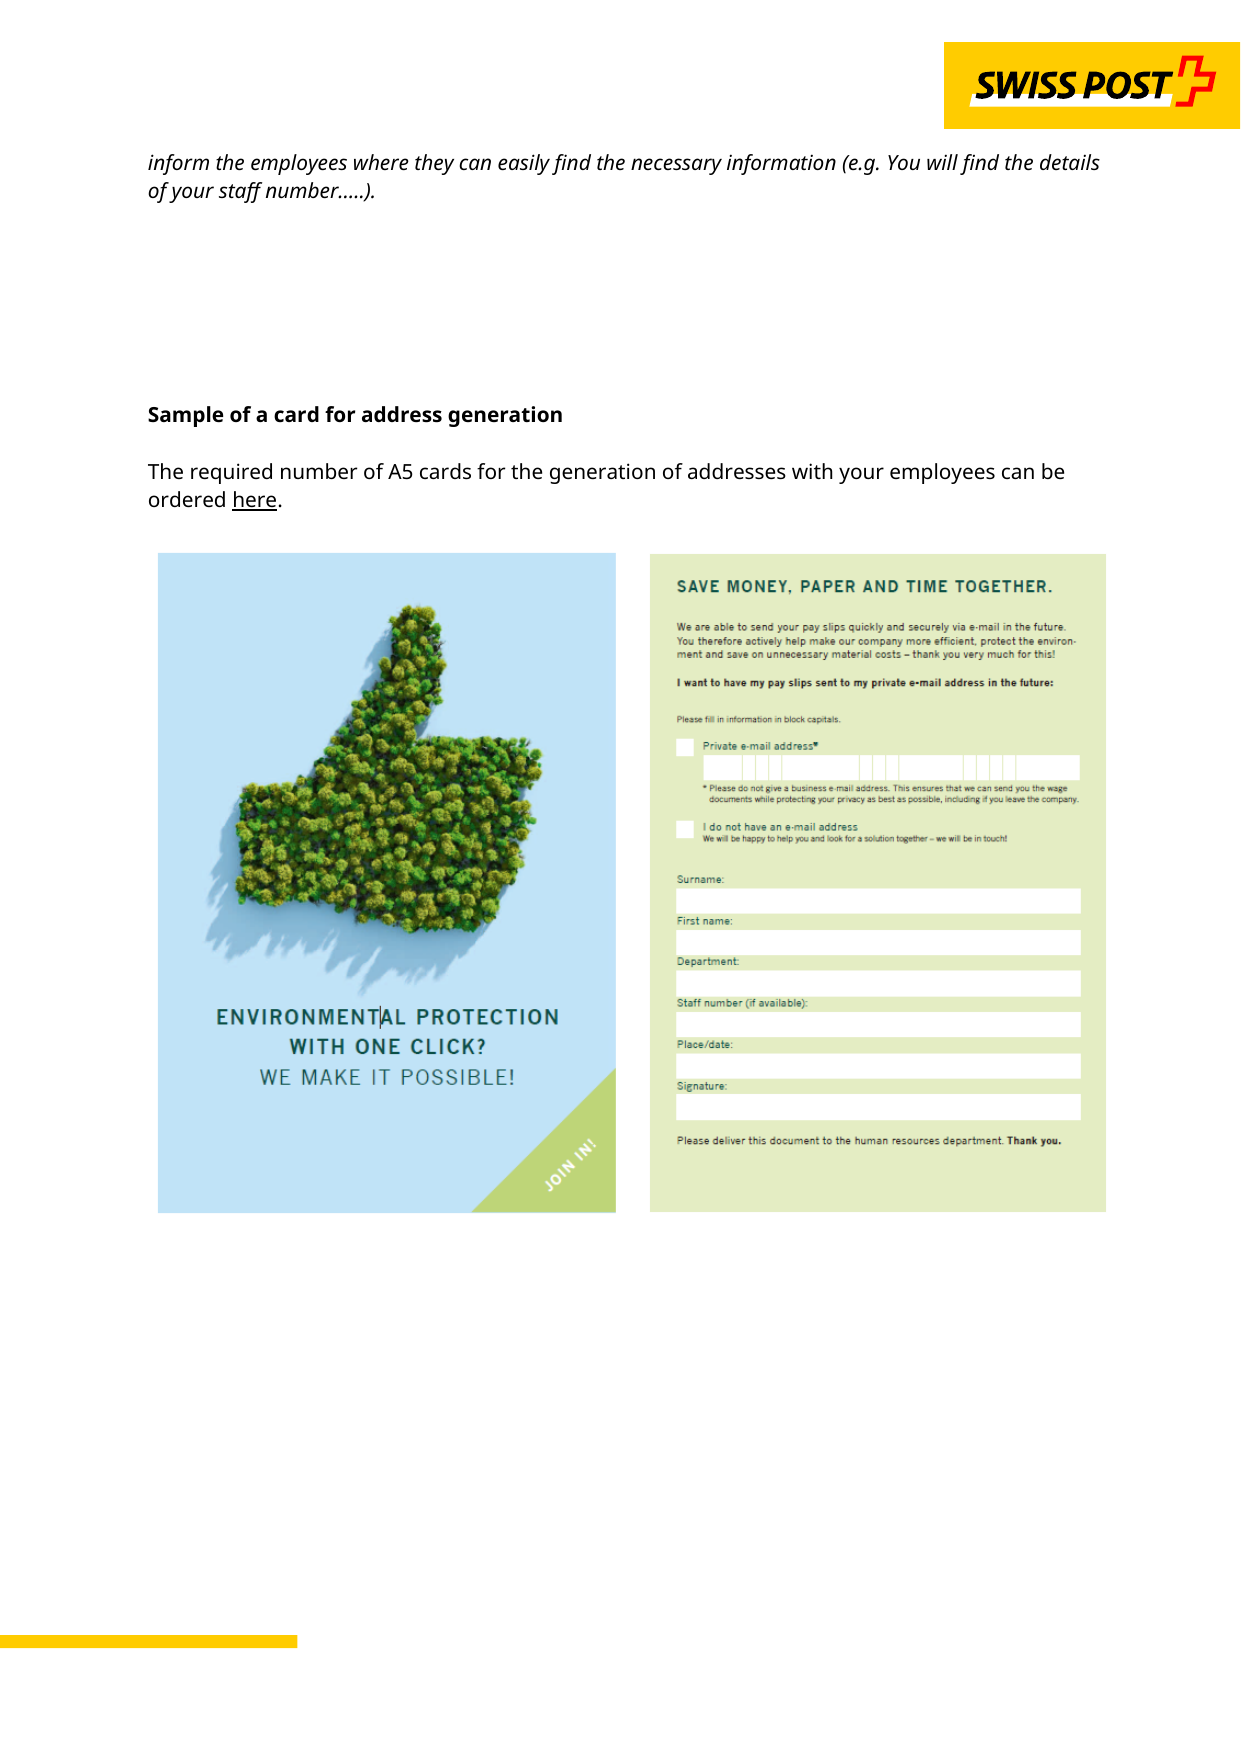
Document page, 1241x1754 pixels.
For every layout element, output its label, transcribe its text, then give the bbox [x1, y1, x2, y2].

text The required number of A5 cards for the generation of addresses with your employees can be ordered here. [148, 457, 1122, 514]
picture [638, 542, 1117, 1223]
text Sample of a card for address generation [148, 400, 1122, 428]
picture [147, 542, 628, 1223]
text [148, 148, 1122, 204]
